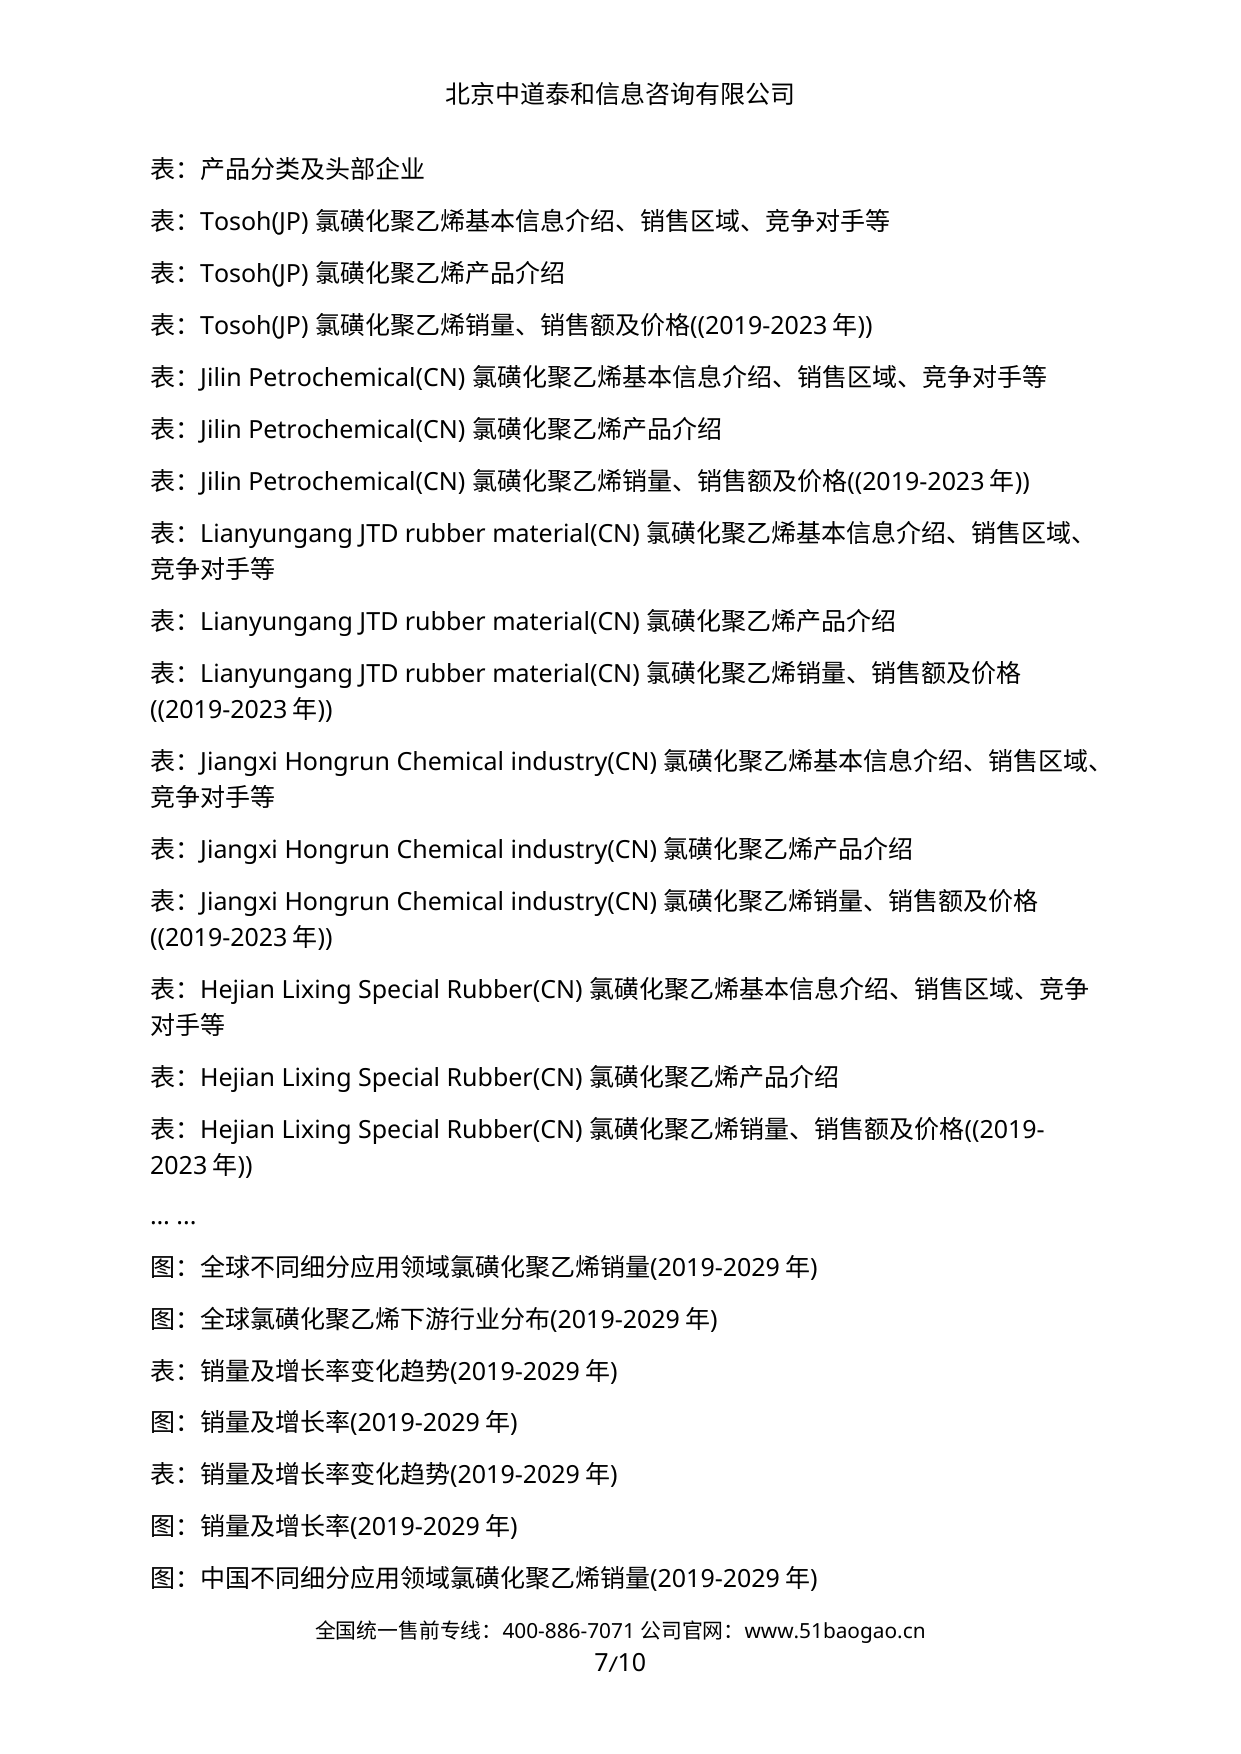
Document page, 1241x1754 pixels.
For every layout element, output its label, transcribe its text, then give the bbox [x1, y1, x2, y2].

text 表：产品分类及头部企业 [150, 150, 1090, 186]
text 图：销量及增长率(2019-2029年) [150, 1507, 1090, 1543]
text … ... [150, 1197, 1090, 1232]
text 表：Jiangxi Hongrun Chemical industry(CN) 氯磺化聚乙烯产品介绍 [150, 829, 1090, 866]
text 表：Hejian Lixing Special Rubber(CN) 氯磺化聚乙烯产品介绍 [150, 1057, 1090, 1094]
text 表：Tosoh(JP) 氯磺化聚乙烯销量、销售额及价格((2019-2023年)) [150, 306, 1090, 342]
text 表：Tosoh(JP) 氯磺化聚乙烯基本信息介绍、销售区域、竞争对手等 [150, 202, 1090, 238]
text 表：Lianyungang JTD rubber material(CN) 氯磺化聚乙烯销量、销售额及价格((2019-2023年)) [150, 653, 1090, 726]
text 表：销量及增长率变化趋势(2019-2029年) [150, 1351, 1090, 1387]
text 图：全球不同细分应用领域氯磺化聚乙烯销量(2019-2029年) [150, 1247, 1090, 1283]
text 图：全球氯磺化聚乙烯下游行业分布(2019-2029年) [150, 1299, 1090, 1335]
text 表：Jiangxi Hongrun Chemical industry(CN) 氯磺化聚乙烯基本信息介绍、销售区域、竞争对手等 [150, 741, 1090, 814]
text 表：Jilin Petrochemical(CN) 氯磺化聚乙烯销量、销售额及价格((2019-2023年)) [150, 461, 1090, 497]
text 表：销量及增长率变化趋势(2019-2029年) [150, 1455, 1090, 1491]
text 表：Jiangxi Hongrun Chemical industry(CN) 氯磺化聚乙烯销量、销售额及价格((2019-2023年)) [150, 881, 1090, 954]
text 表：Lianyungang JTD rubber material(CN) 氯磺化聚乙烯产品介绍 [150, 601, 1090, 637]
text 图：销量及增长率(2019-2029年) [150, 1403, 1090, 1439]
text 图：中国不同细分应用领域氯磺化聚乙烯销量(2019-2029年) [150, 1558, 1090, 1595]
text 表：Tosoh(JP) 氯磺化聚乙烯产品介绍 [150, 254, 1090, 290]
text 表：Lianyungang JTD rubber material(CN) 氯磺化聚乙烯基本信息介绍、销售区域、竞争对手等 [150, 513, 1090, 586]
text 表：Jilin Petrochemical(CN) 氯磺化聚乙烯基本信息介绍、销售区域、竞争对手等 [150, 357, 1090, 394]
text 表：Hejian Lixing Special Rubber(CN) 氯磺化聚乙烯销量、销售额及价格((2019-2023年)) [150, 1109, 1090, 1182]
text 表：Hejian Lixing Special Rubber(CN) 氯磺化聚乙烯基本信息介绍、销售区域、竞争对手等 [150, 969, 1090, 1042]
text 表：Jilin Petrochemical(CN) 氯磺化聚乙烯产品介绍 [150, 409, 1090, 446]
